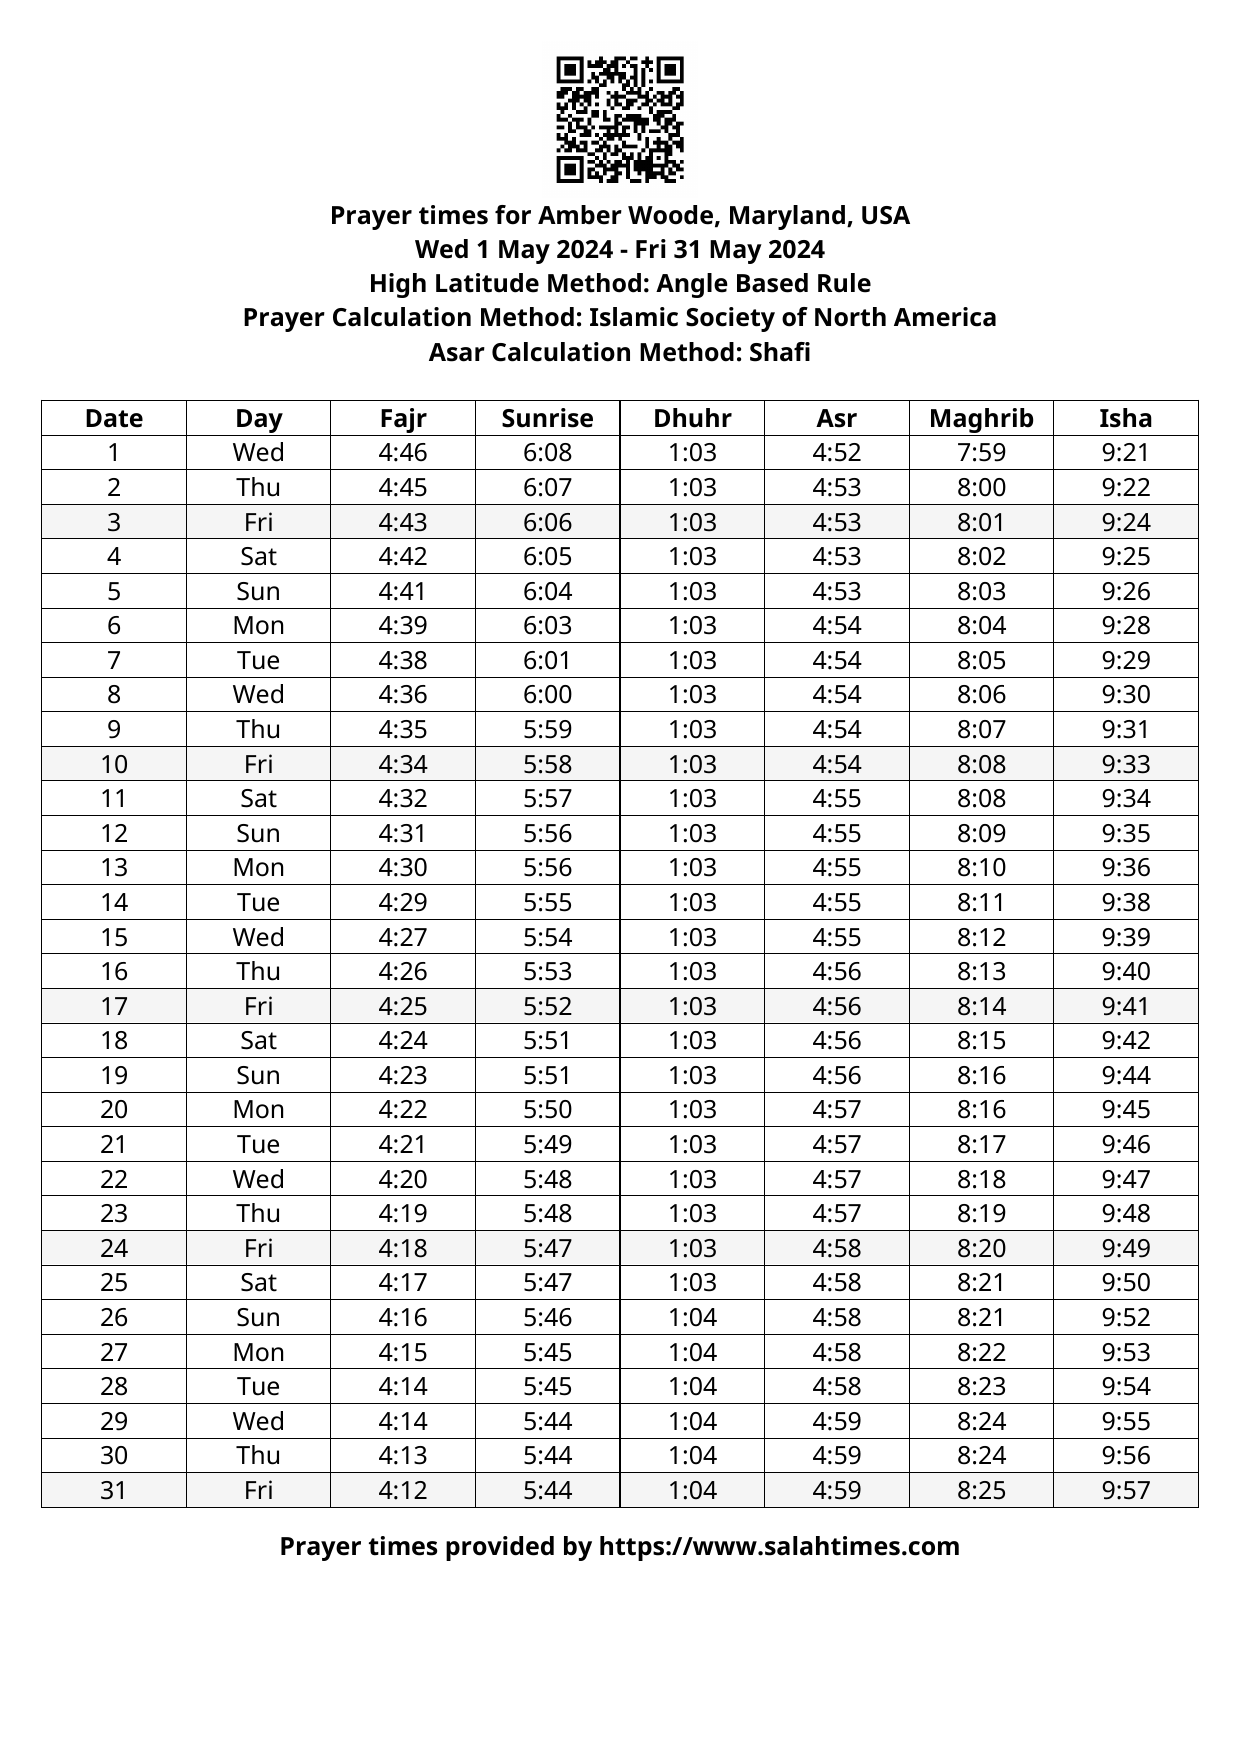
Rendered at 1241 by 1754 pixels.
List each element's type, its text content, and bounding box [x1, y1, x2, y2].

table_cell 5:56 [476, 851, 619, 884]
table_cell Tue [187, 1127, 330, 1161]
table_cell 4:59 [765, 1439, 909, 1472]
table_cell Wed [187, 678, 330, 711]
table_cell 4:27 [331, 920, 475, 953]
table_cell 2 [42, 470, 186, 504]
table_cell 5:59 [476, 712, 619, 746]
table_cell 1:03 [621, 816, 764, 849]
table_cell 5:53 [476, 954, 619, 988]
table_cell 4:53 [765, 539, 909, 573]
table_cell 9:40 [1054, 954, 1198, 988]
table_cell Thu [187, 1439, 330, 1472]
table_cell 11 [42, 781, 186, 815]
table_cell Sat [187, 781, 330, 815]
table_cell 5:47 [476, 1266, 619, 1299]
table_cell 9:38 [1054, 885, 1198, 919]
table_cell 9:26 [1054, 574, 1198, 607]
table_cell 9:29 [1054, 643, 1198, 677]
table_cell 5:55 [476, 885, 619, 919]
table_cell Fri [187, 747, 330, 780]
table_cell 3 [42, 505, 186, 538]
table_header Maghrib [910, 401, 1053, 434]
table_cell 1:03 [621, 989, 764, 1022]
table_cell 15 [42, 920, 186, 953]
table_cell 4:16 [331, 1300, 475, 1334]
table_cell 1:04 [621, 1369, 764, 1403]
table_cell 1:03 [621, 1058, 764, 1092]
table_cell 8:21 [910, 1266, 1053, 1299]
table_cell 4:35 [331, 712, 475, 746]
table_cell 1:03 [621, 851, 764, 884]
table_cell 9:45 [1054, 1093, 1198, 1126]
table_cell 4:58 [765, 1266, 909, 1299]
text Prayer Calculation Method: Islamic Society of North America [42, 300, 1198, 334]
table_cell 8:08 [910, 747, 1053, 780]
table_cell 8:04 [910, 609, 1053, 642]
table_cell Sat [187, 1024, 330, 1057]
table_cell 8:22 [910, 1335, 1053, 1368]
table_cell 4:25 [331, 989, 475, 1022]
table_cell 9:36 [1054, 851, 1198, 884]
table_cell 8:14 [910, 989, 1053, 1022]
table_cell 1:03 [621, 1127, 764, 1161]
table_cell 6:07 [476, 470, 619, 504]
table_cell Thu [187, 1196, 330, 1230]
table_cell 4:12 [331, 1473, 475, 1507]
table_cell 9:44 [1054, 1058, 1198, 1092]
table_cell 5:44 [476, 1473, 619, 1507]
table_cell Mon [187, 1335, 330, 1368]
table_cell 5:48 [476, 1162, 619, 1195]
table_cell 14 [42, 885, 186, 919]
table_cell 5 [42, 574, 186, 607]
table_cell 4:58 [765, 1369, 909, 1403]
table_cell 9:35 [1054, 816, 1198, 849]
table_cell 8:15 [910, 1024, 1053, 1057]
table_cell 1:03 [621, 885, 764, 919]
table_cell 4:59 [765, 1404, 909, 1437]
table_cell 4:55 [765, 851, 909, 884]
table_cell 17 [42, 989, 186, 1022]
table_cell 1:03 [621, 643, 764, 677]
table_cell Sat [187, 539, 330, 573]
table_cell 1:03 [621, 470, 764, 504]
table_cell 9:50 [1054, 1266, 1198, 1299]
table_cell 8:08 [910, 781, 1053, 815]
table_cell 8:16 [910, 1058, 1053, 1092]
table_cell Sun [187, 574, 330, 607]
table_cell 4:30 [331, 851, 475, 884]
table_cell Thu [187, 470, 330, 504]
text Asar Calculation Method: Shafi [42, 334, 1198, 368]
table_cell 9:34 [1054, 781, 1198, 815]
table_cell Fri [187, 505, 330, 538]
table_cell 4:54 [765, 747, 909, 780]
table_cell 4:43 [331, 505, 475, 538]
table_cell 4:15 [331, 1335, 475, 1368]
table_cell 4:14 [331, 1369, 475, 1403]
table_cell 1:04 [621, 1404, 764, 1437]
table_cell Tue [187, 643, 330, 677]
table_cell 8:18 [910, 1162, 1053, 1195]
table_cell 8:11 [910, 885, 1053, 919]
table_header Dhuhr [621, 401, 764, 434]
table_cell 8:03 [910, 574, 1053, 607]
table_header Sunrise [476, 401, 619, 434]
picture [542, 41, 699, 198]
table_cell 6:03 [476, 609, 619, 642]
table_cell 4:54 [765, 643, 909, 677]
table_cell 9:24 [1054, 505, 1198, 538]
table_cell 7 [42, 643, 186, 677]
table_cell 4:41 [331, 574, 475, 607]
table_cell 9:47 [1054, 1162, 1198, 1195]
table_cell 4:57 [765, 1127, 909, 1161]
table_cell 4:53 [765, 574, 909, 607]
table_cell 4:54 [765, 678, 909, 711]
table_cell 4:54 [765, 609, 909, 642]
table_cell 5:54 [476, 920, 619, 953]
table_cell 5:56 [476, 816, 619, 849]
table_cell 5:57 [476, 781, 619, 815]
table_cell 4:56 [765, 954, 909, 988]
table_cell 8:10 [910, 851, 1053, 884]
table_cell Sun [187, 1300, 330, 1334]
table_cell 5:51 [476, 1024, 619, 1057]
table_cell 8:00 [910, 470, 1053, 504]
table_cell 6:01 [476, 643, 619, 677]
table_cell 9:30 [1054, 678, 1198, 711]
table_cell 8:07 [910, 712, 1053, 746]
table_cell 1:03 [621, 781, 764, 815]
table_cell 8:24 [910, 1404, 1053, 1437]
table_cell 9:25 [1054, 539, 1198, 573]
table_cell 8:13 [910, 954, 1053, 988]
table_cell 27 [42, 1335, 186, 1368]
table_cell 8:09 [910, 816, 1053, 849]
table_cell 1:03 [621, 1266, 764, 1299]
table_cell 1:04 [621, 1300, 764, 1334]
table_header Isha [1054, 401, 1198, 434]
table_cell 8:19 [910, 1196, 1053, 1230]
table_cell 4:17 [331, 1266, 475, 1299]
table_cell 22 [42, 1162, 186, 1195]
table_cell 5:49 [476, 1127, 619, 1161]
table_cell 1:03 [621, 539, 764, 573]
text Prayer times for Amber Woode, Maryland, USA [42, 198, 1198, 232]
table_cell 1:03 [621, 505, 764, 538]
table_cell 7:59 [910, 436, 1053, 469]
table_cell 6:04 [476, 574, 619, 607]
table_cell Wed [187, 436, 330, 469]
table_cell 1:03 [621, 609, 764, 642]
table_cell Fri [187, 1231, 330, 1264]
table_cell 8:25 [910, 1473, 1053, 1507]
table_cell 1:03 [621, 1231, 764, 1264]
table_cell 4:38 [331, 643, 475, 677]
table_cell 4:46 [331, 436, 475, 469]
table_cell 8:01 [910, 505, 1053, 538]
table_cell 9:33 [1054, 747, 1198, 780]
table_cell 9 [42, 712, 186, 746]
table_cell 9:52 [1054, 1300, 1198, 1334]
table_cell Sun [187, 1058, 330, 1092]
table_cell Thu [187, 954, 330, 988]
table_cell 9:57 [1054, 1473, 1198, 1507]
table_cell 4:36 [331, 678, 475, 711]
table_cell 1:03 [621, 1093, 764, 1126]
table_cell 18 [42, 1024, 186, 1057]
table_cell 1:04 [621, 1335, 764, 1368]
table_cell 4:45 [331, 470, 475, 504]
table_cell 4:29 [331, 885, 475, 919]
table_cell 4:58 [765, 1231, 909, 1264]
table_cell 8 [42, 678, 186, 711]
table_cell 5:51 [476, 1058, 619, 1092]
table_cell 6:06 [476, 505, 619, 538]
table_cell 1:04 [621, 1439, 764, 1472]
table_cell 9:53 [1054, 1335, 1198, 1368]
table_cell 6:08 [476, 436, 619, 469]
table_cell 9:54 [1054, 1369, 1198, 1403]
table_cell 4:57 [765, 1196, 909, 1230]
table_cell 8:23 [910, 1369, 1053, 1403]
table_cell 1:03 [621, 954, 764, 988]
table_cell 5:44 [476, 1439, 619, 1472]
table_cell 4:55 [765, 816, 909, 849]
table_cell 21 [42, 1127, 186, 1161]
table_cell 8:21 [910, 1300, 1053, 1334]
table_header Day [187, 401, 330, 434]
table_cell 1:03 [621, 712, 764, 746]
table_cell 10 [42, 747, 186, 780]
table_cell 5:47 [476, 1231, 619, 1264]
table_cell Tue [187, 885, 330, 919]
table_cell 5:44 [476, 1404, 619, 1437]
table_header Date [42, 401, 186, 434]
table_cell 13 [42, 851, 186, 884]
table_cell 4:26 [331, 954, 475, 988]
table_cell 8:02 [910, 539, 1053, 573]
table_cell 8:20 [910, 1231, 1053, 1264]
table_cell 23 [42, 1196, 186, 1230]
table_cell 4:18 [331, 1231, 475, 1264]
table_cell 9:21 [1054, 436, 1198, 469]
table_cell Mon [187, 609, 330, 642]
table_cell Wed [187, 1162, 330, 1195]
table_cell 9:28 [1054, 609, 1198, 642]
text Wed 1 May 2024 - Fri 31 May 2024 [42, 232, 1198, 266]
table_cell 4:20 [331, 1162, 475, 1195]
text Prayer times provided by https://www.salahtimes.com [42, 1528, 1198, 1563]
table_cell 1:03 [621, 747, 764, 780]
table_cell 9:48 [1054, 1196, 1198, 1230]
table_cell 9:39 [1054, 920, 1198, 953]
table_cell 12 [42, 816, 186, 849]
table_cell 4 [42, 539, 186, 573]
table_header Asr [765, 401, 909, 434]
table_cell 6 [42, 609, 186, 642]
table_cell 4:54 [765, 712, 909, 746]
table_cell 5:58 [476, 747, 619, 780]
table_cell 8:12 [910, 920, 1053, 953]
table_cell 4:53 [765, 505, 909, 538]
table_cell 8:24 [910, 1439, 1053, 1472]
table_cell 6:00 [476, 678, 619, 711]
table_cell 1 [42, 436, 186, 469]
table_cell Tue [187, 1369, 330, 1403]
table_cell 1:03 [621, 1024, 764, 1057]
table_cell 4:14 [331, 1404, 475, 1437]
text High Latitude Method: Angle Based Rule [42, 266, 1198, 300]
table_cell 4:19 [331, 1196, 475, 1230]
table_cell 1:03 [621, 678, 764, 711]
table_cell Wed [187, 1404, 330, 1437]
table_cell 4:53 [765, 470, 909, 504]
table_cell 4:57 [765, 1162, 909, 1195]
table_cell 4:23 [331, 1058, 475, 1092]
table_cell Sat [187, 1266, 330, 1299]
table_cell 8:17 [910, 1127, 1053, 1161]
table_cell 4:13 [331, 1439, 475, 1472]
table_cell 25 [42, 1266, 186, 1299]
table_cell Wed [187, 920, 330, 953]
table_cell 5:45 [476, 1369, 619, 1403]
table_cell 9:22 [1054, 470, 1198, 504]
table_cell 1:03 [621, 1162, 764, 1195]
table_cell 8:05 [910, 643, 1053, 677]
table_cell Sun [187, 816, 330, 849]
table_cell 5:48 [476, 1196, 619, 1230]
table_cell Fri [187, 989, 330, 1022]
table_cell 6:05 [476, 539, 619, 573]
table_cell 4:56 [765, 1058, 909, 1092]
table_cell 9:41 [1054, 989, 1198, 1022]
table_cell 19 [42, 1058, 186, 1092]
table_cell 5:45 [476, 1335, 619, 1368]
table_cell 1:03 [621, 920, 764, 953]
table_cell Thu [187, 712, 330, 746]
table_cell 1:03 [621, 436, 764, 469]
table_cell 9:55 [1054, 1404, 1198, 1437]
table_cell 9:42 [1054, 1024, 1198, 1057]
table_cell 9:46 [1054, 1127, 1198, 1161]
table_cell Mon [187, 851, 330, 884]
table_header Fajr [331, 401, 475, 434]
table_cell 9:56 [1054, 1439, 1198, 1472]
table_cell 16 [42, 954, 186, 988]
table_cell 9:49 [1054, 1231, 1198, 1264]
table_cell 4:58 [765, 1335, 909, 1368]
table_cell 4:22 [331, 1093, 475, 1126]
table_cell 4:56 [765, 1024, 909, 1057]
table_cell 4:55 [765, 885, 909, 919]
table_cell 5:50 [476, 1093, 619, 1126]
table_cell 4:42 [331, 539, 475, 573]
table_cell 29 [42, 1404, 186, 1437]
table_cell 4:34 [331, 747, 475, 780]
table_cell 4:31 [331, 816, 475, 849]
table_cell 8:16 [910, 1093, 1053, 1126]
table_cell 4:52 [765, 436, 909, 469]
table_cell 4:58 [765, 1300, 909, 1334]
table_cell 5:46 [476, 1300, 619, 1334]
table_cell 4:56 [765, 989, 909, 1022]
table_cell Mon [187, 1093, 330, 1126]
table_cell 26 [42, 1300, 186, 1334]
table_cell 5:52 [476, 989, 619, 1022]
table_cell 1:04 [621, 1473, 764, 1507]
table_cell 4:55 [765, 920, 909, 953]
table_cell 9:31 [1054, 712, 1198, 746]
table_cell 24 [42, 1231, 186, 1264]
table_cell 1:03 [621, 1196, 764, 1230]
table_cell Fri [187, 1473, 330, 1507]
table_cell 28 [42, 1369, 186, 1403]
table_cell 4:55 [765, 781, 909, 815]
table_cell 31 [42, 1473, 186, 1507]
table_cell 20 [42, 1093, 186, 1126]
table_cell 4:32 [331, 781, 475, 815]
table_cell 4:21 [331, 1127, 475, 1161]
table_cell 1:03 [621, 574, 764, 607]
table_cell 30 [42, 1439, 186, 1472]
table_cell 8:06 [910, 678, 1053, 711]
table_cell 4:24 [331, 1024, 475, 1057]
table_cell 4:39 [331, 609, 475, 642]
table_cell 4:59 [765, 1473, 909, 1507]
table_cell 4:57 [765, 1093, 909, 1126]
